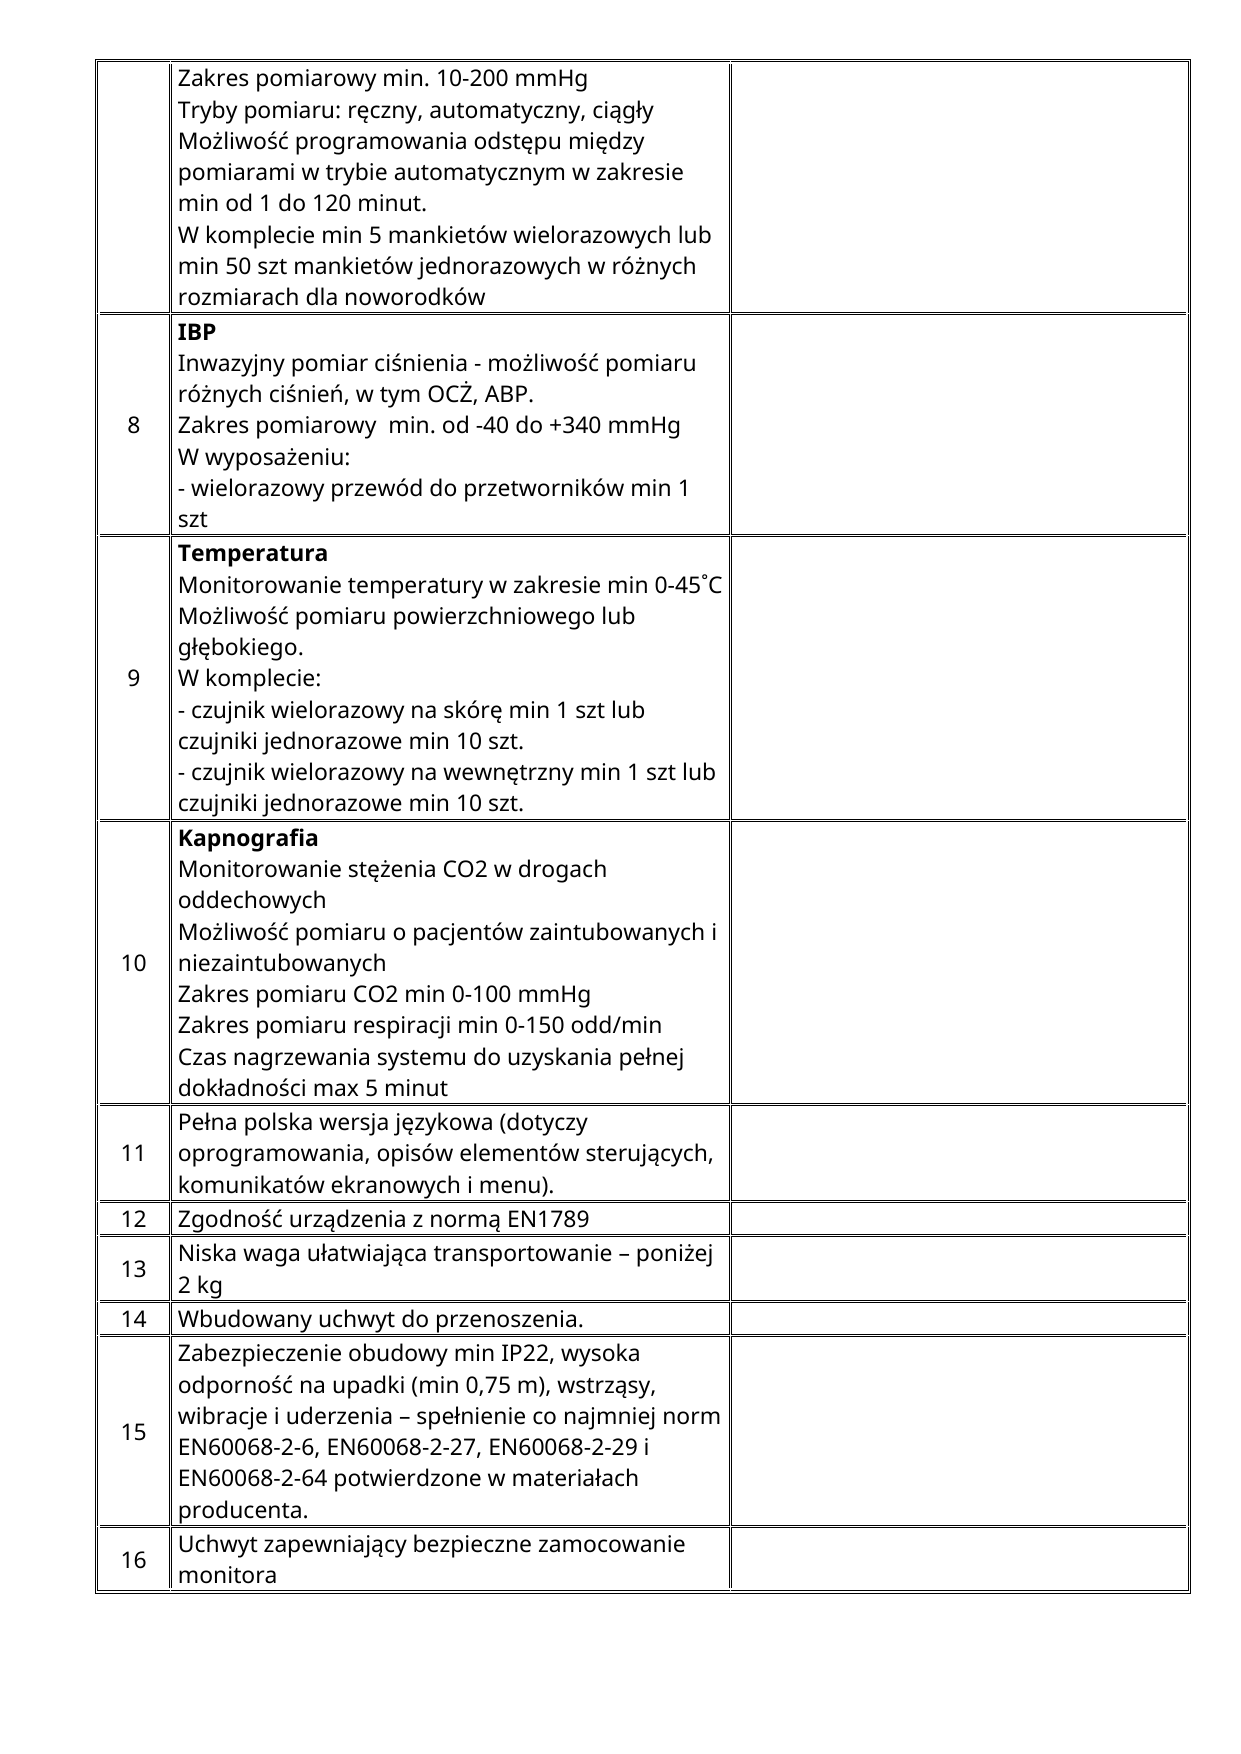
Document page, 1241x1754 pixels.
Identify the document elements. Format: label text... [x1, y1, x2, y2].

table_cell [732, 819, 1188, 1103]
table_cell Kapnografia Monitorowanie stężenia CO2 w drogach oddechowych Możliwość pomiaru o pacjentów zaintubowanych i niezaintubowanych Zakres pomiaru CO2 min 0-100 mmHg Zakres pomiaru respiracji min 0-150 odd/min Czas nagrzewania systemu do uzyskania pełnej dokładności max 5 minut [172, 822, 729, 1103]
table_cell 7 [98, 62, 170, 312]
table_cell 12 [98, 1200, 169, 1234]
table_cell 11 [97, 1103, 170, 1200]
table_cell [732, 1200, 1188, 1234]
table_cell Wbudowany uchwyt do przenoszenia. [172, 1303, 729, 1334]
table_cell Zabezpieczenie obudowy min IP22, wysoka odporność na upadki (min 0,75 m), wstrząsy, wibracje i uderzenia – spełnienie co najmniej norm EN60068-2-6, EN60068-2-27, EN60068-2-29 i EN60068-2-64 potwierdzone w materiałach producenta. [172, 1337, 729, 1525]
table_cell [730, 534, 1189, 818]
table_cell Zgodność urządzenia z normą EN1789 [172, 1203, 729, 1234]
table_cell [730, 312, 1189, 534]
table_cell 13 [97, 1234, 170, 1300]
table_cell [730, 1525, 1188, 1590]
table_cell IBP Inwazyjny pomiar ciśnienia - możliwość pomiaru różnych ciśnień, w tym OCŻ, ABP. Zakres pomiarowy min. od -40 do +340 mmHg W wyposażeniu: - wielorazowy przewód do przetworników min 1 szt [172, 315, 729, 534]
table_cell Pełna polska wersja językowa (dotyczy oprogramowania, opisów elementów sterujących, komunikatów ekranowych i menu). [172, 1106, 729, 1200]
table_cell [730, 62, 1188, 312]
table_cell 14 [98, 1300, 169, 1334]
table_cell 16 [98, 1525, 170, 1590]
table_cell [170, 62, 730, 312]
table_cell 9 [97, 534, 170, 818]
table_cell Uchwyt zapewniający bezpieczne zamocowanie monitora [170, 1528, 730, 1590]
table_cell 8 [97, 312, 170, 534]
table_cell [730, 1234, 1189, 1300]
table_cell 10 [98, 819, 169, 1103]
table_cell 15 [97, 1334, 170, 1525]
table_cell [730, 1103, 1189, 1200]
table_cell [732, 1300, 1188, 1334]
table_cell [730, 1334, 1189, 1525]
table_cell Niska waga ułatwiająca transportowanie – poniżej 2 kg [172, 1237, 729, 1300]
table_cell Temperatura Monitorowanie temperatury w zakresie min 0-45˚C Możliwość pomiaru powierzchniowego lub głębokiego. W komplecie: - czujnik wielorazowy na skórę min 1 szt lub czujniki jednorazowe min 10 szt. - czujnik wielorazowy na wewnętrzny min 1 szt lub czujniki jednorazowe min 10 szt. [172, 537, 729, 818]
